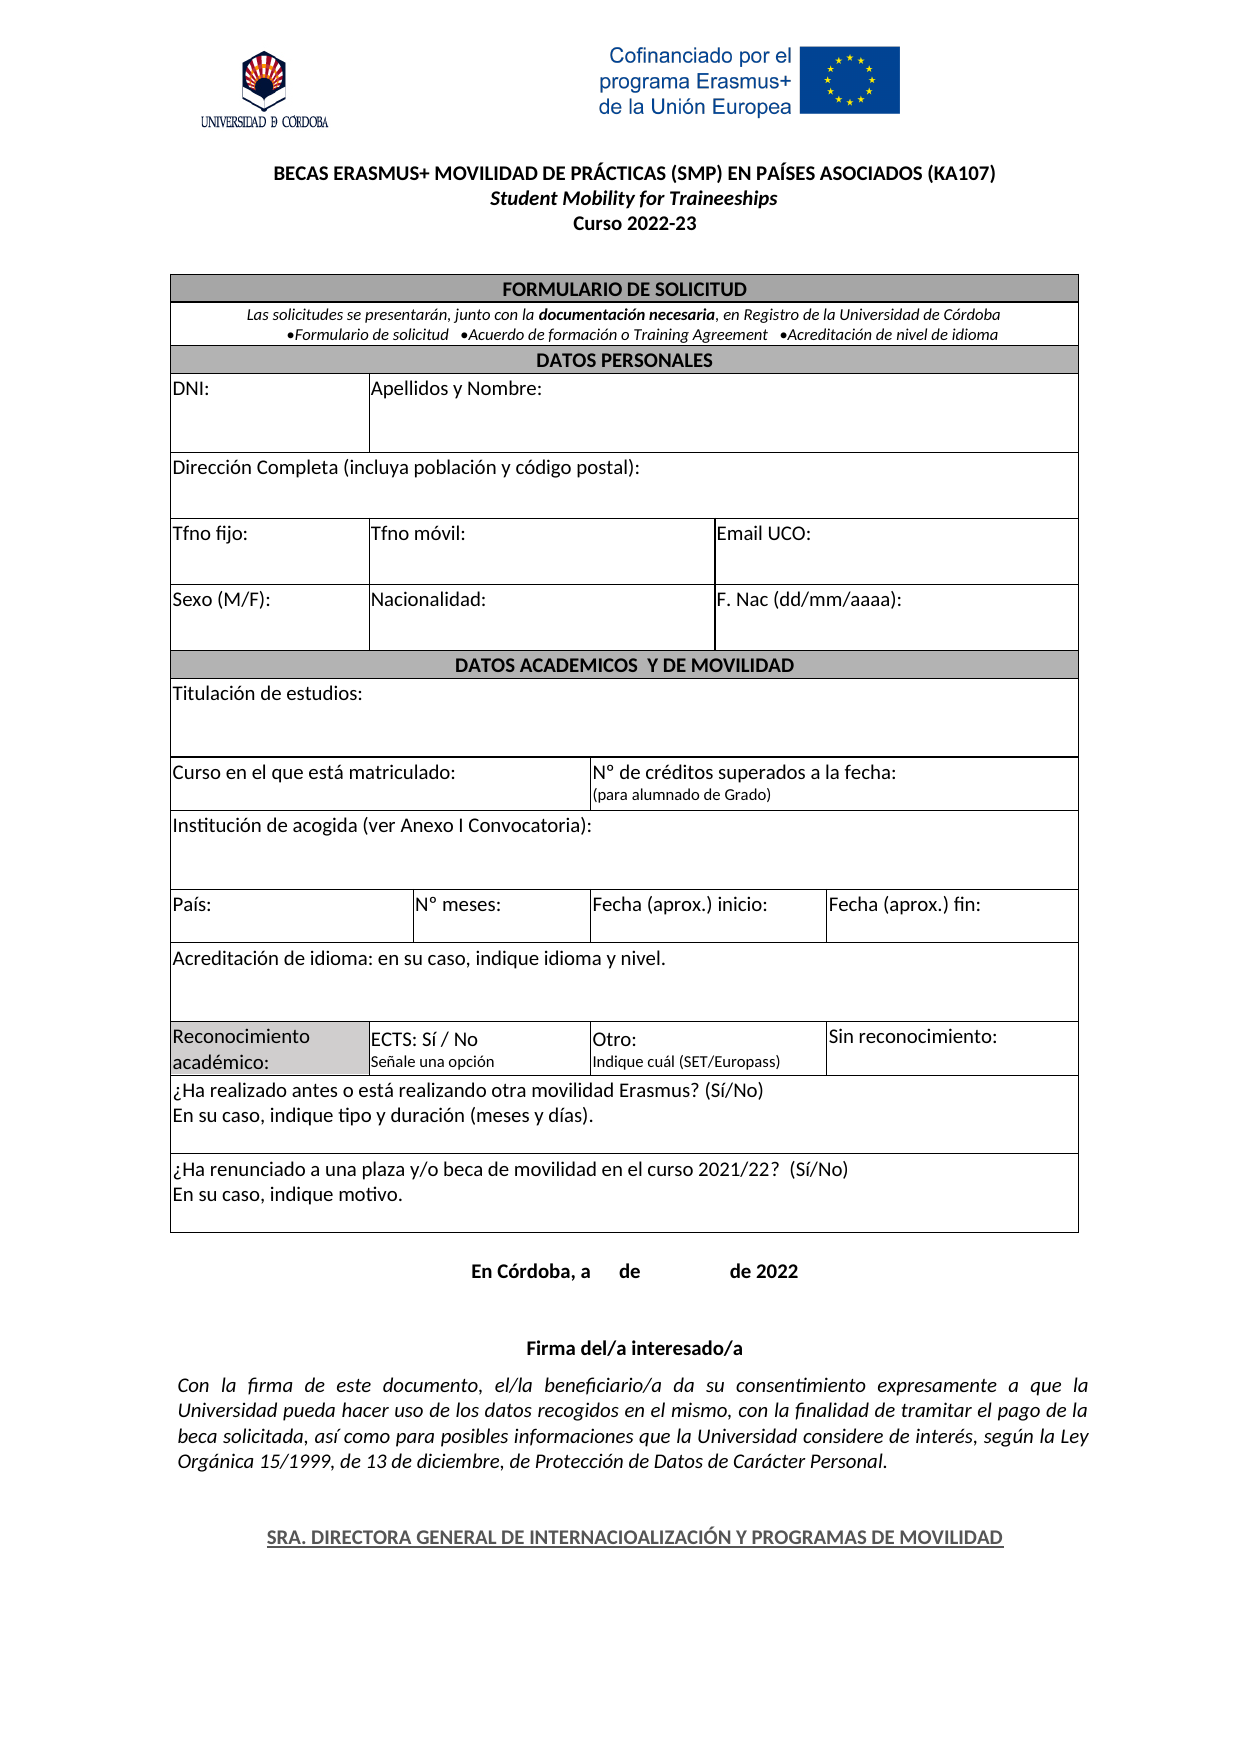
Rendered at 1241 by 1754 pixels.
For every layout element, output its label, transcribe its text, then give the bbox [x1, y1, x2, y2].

table_cell Sin reconocimiento: [827, 1022, 1078, 1074]
table_cell DATOS PERSONALES [171, 346, 1078, 373]
table_cell País: [171, 890, 413, 942]
text Firma del/a interesado/a [177, 1335, 1093, 1360]
table_cell Nº meses: [414, 890, 590, 942]
table_header FORMULARIO DE SOLICITUD [171, 275, 1078, 301]
text En Córdoba, a de de 2022 [177, 1259, 1093, 1284]
table_cell ¿Ha renunciado a una plaza y/o beca de movilidad en el curso 2021/22? (Sí/No) En su caso, indique motivo. [171, 1154, 1078, 1232]
table_cell DNI: [171, 374, 369, 452]
table_cell Dirección Completa (incluya población y código postal): [171, 453, 1078, 518]
table_cell Institución de acogida (ver Anexo I Convocatoria): [171, 811, 1078, 889]
table_cell Apellidos y Nombre: [370, 374, 1078, 452]
table_cell ¿Ha realizado antes o está realizando otra movilidad Erasmus? (Sí/No) En su caso, indique tipo y duración (meses y días). [171, 1076, 1078, 1153]
table_cell Titulación de estudios: [171, 679, 1078, 756]
table_cell Nº de créditos superados a la fecha: (para alumnado de Grado) [591, 758, 1078, 810]
table_cell Tfno móvil: [370, 519, 714, 583]
text SRA. DIRECTORA GENERAL DE INTERNACIOALIZACIÓN Y PROGRAMAS DE MOVILIDAD [177, 1524, 1093, 1550]
table_cell Email UCO: [716, 519, 1078, 583]
text BECAS ERASMUS+ MOVILIDAD DE PRÁCTICAS (SMP) EN PAÍSES ASOCIADOS (KA107) [177, 160, 1093, 185]
table_cell Fecha (aprox.) fin: [827, 890, 1078, 942]
picture [571, 44, 901, 120]
table_cell Tfno fijo: [171, 519, 369, 583]
table_cell Acreditación de idioma: en su caso, indique idioma y nivel. [171, 943, 1078, 1021]
table_cell ECTS: Sí / No Señale una opción [370, 1022, 590, 1074]
table_cell F. Nac (dd/mm/aaaa): [716, 585, 1078, 649]
text Con la firma de este documento, el/la beneficiario/a da su consentimiento expresamente a que la Universidad pueda hacer uso de los datos recogidos en el mismo, con la finalidad de tramitar el pago de la beca solicitada, así como para posibles informaciones que la Universidad considere de interés, según la Ley Orgánica 15/1999, de 13 de diciembre, de Protección de Datos de Carácter Personal. [177, 1372, 1093, 1474]
picture [177, 27, 350, 147]
text Student Mobility for Traineeships [177, 185, 1093, 211]
table_cell Reconocimiento académico: [171, 1022, 369, 1074]
table_cell Curso en el que está matriculado: [171, 758, 590, 810]
table_cell DATOS ACADEMICOS Y DE MOVILIDAD [171, 651, 1078, 678]
table_cell Las solicitudes se presentarán, junto con la documentación necesaria, en Registro de la Universidad de Córdoba •Formulario de solicitud •Acuerdo de formación o Training Agreement •Acreditación de nivel de idioma [171, 303, 1078, 345]
table_cell Sexo (M/F): [171, 585, 369, 649]
table_cell Nacionalidad: [370, 585, 714, 649]
table_cell Otro: Indique cuál (SET/Europass) [591, 1022, 826, 1074]
table_cell Fecha (aprox.) inicio: [591, 890, 826, 942]
text Curso 2022-23 [177, 211, 1093, 236]
